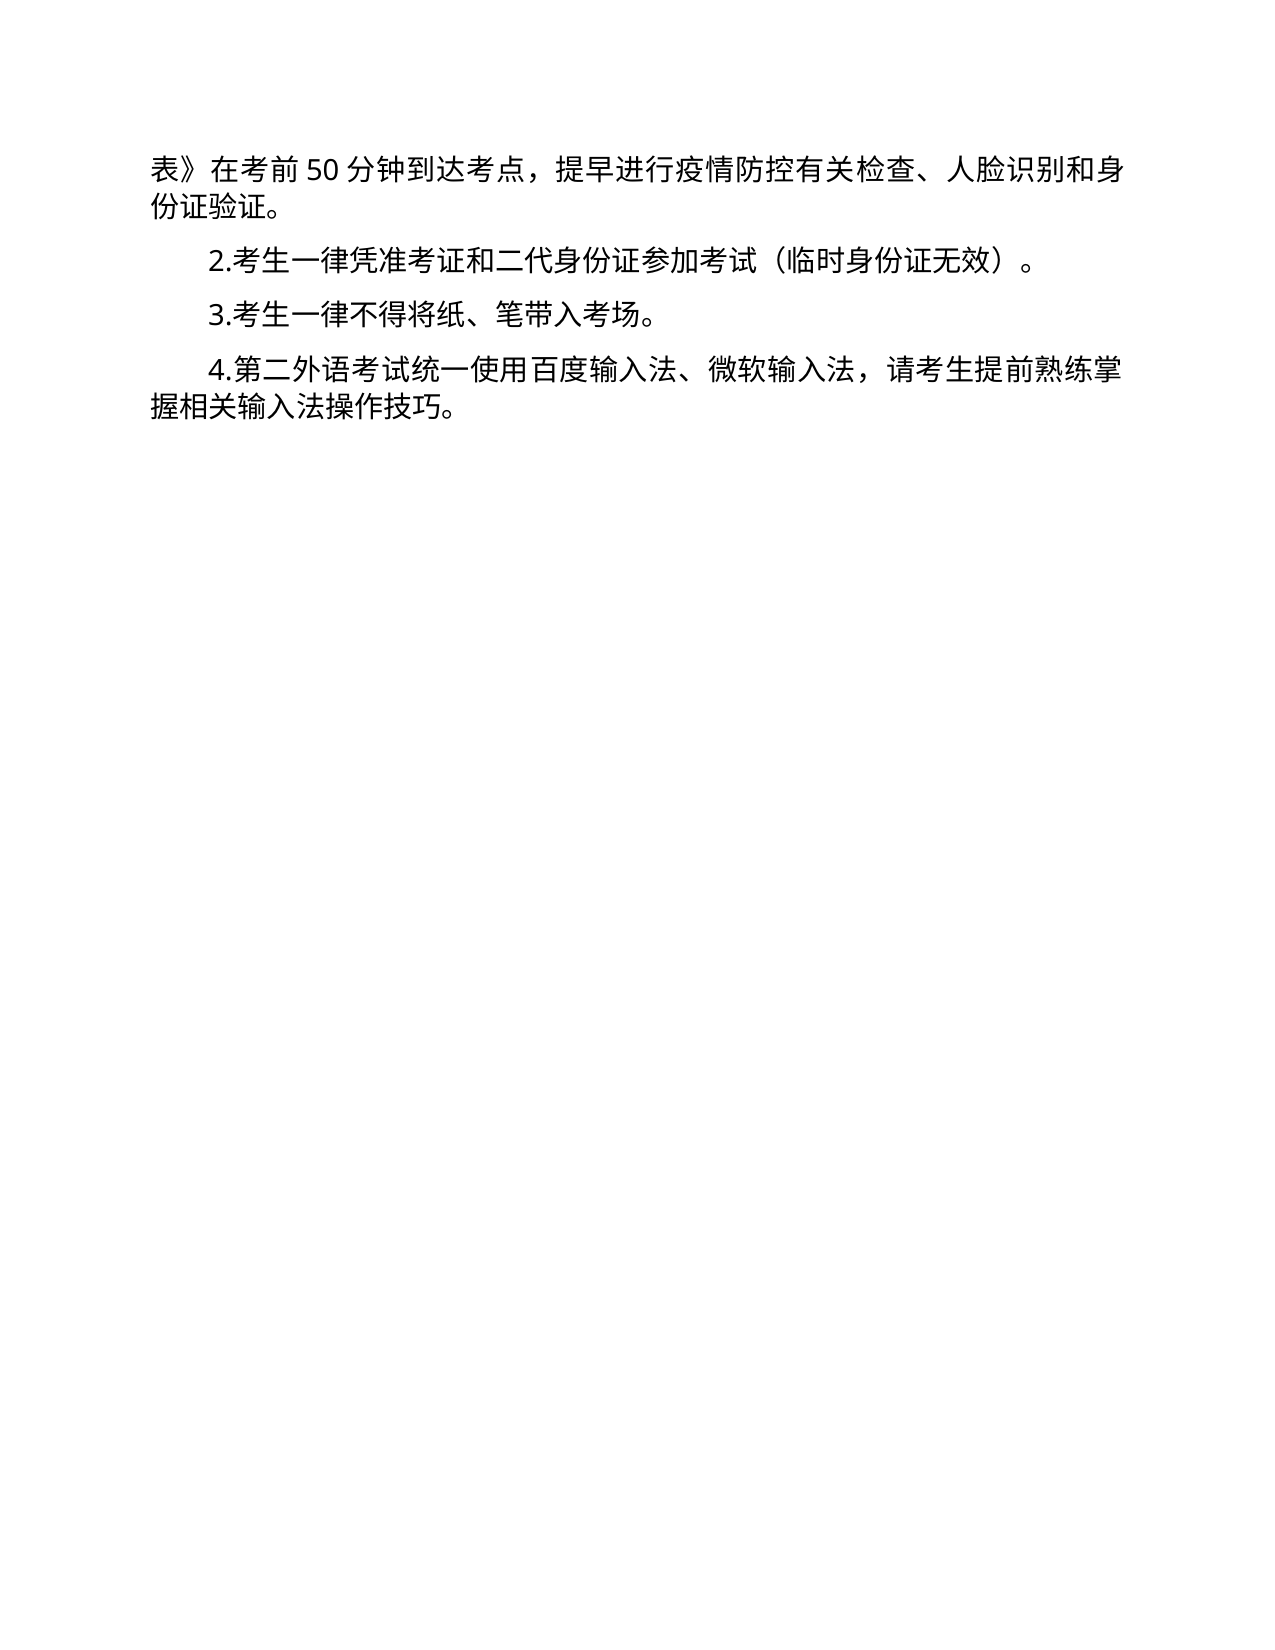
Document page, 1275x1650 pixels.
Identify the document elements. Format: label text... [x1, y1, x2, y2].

text 3.考生一律不得将纸、笔带入考场。 [150, 296, 1125, 333]
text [150, 150, 1125, 225]
text 2.考生一律凭准考证和二代身份证参加考试（临时身份证无效）。 [150, 242, 1125, 279]
text 4.第二外语考试统一使用百度输入法、微软输入法，请考生提前熟练掌握相关输入法操作技巧。 [150, 350, 1125, 425]
